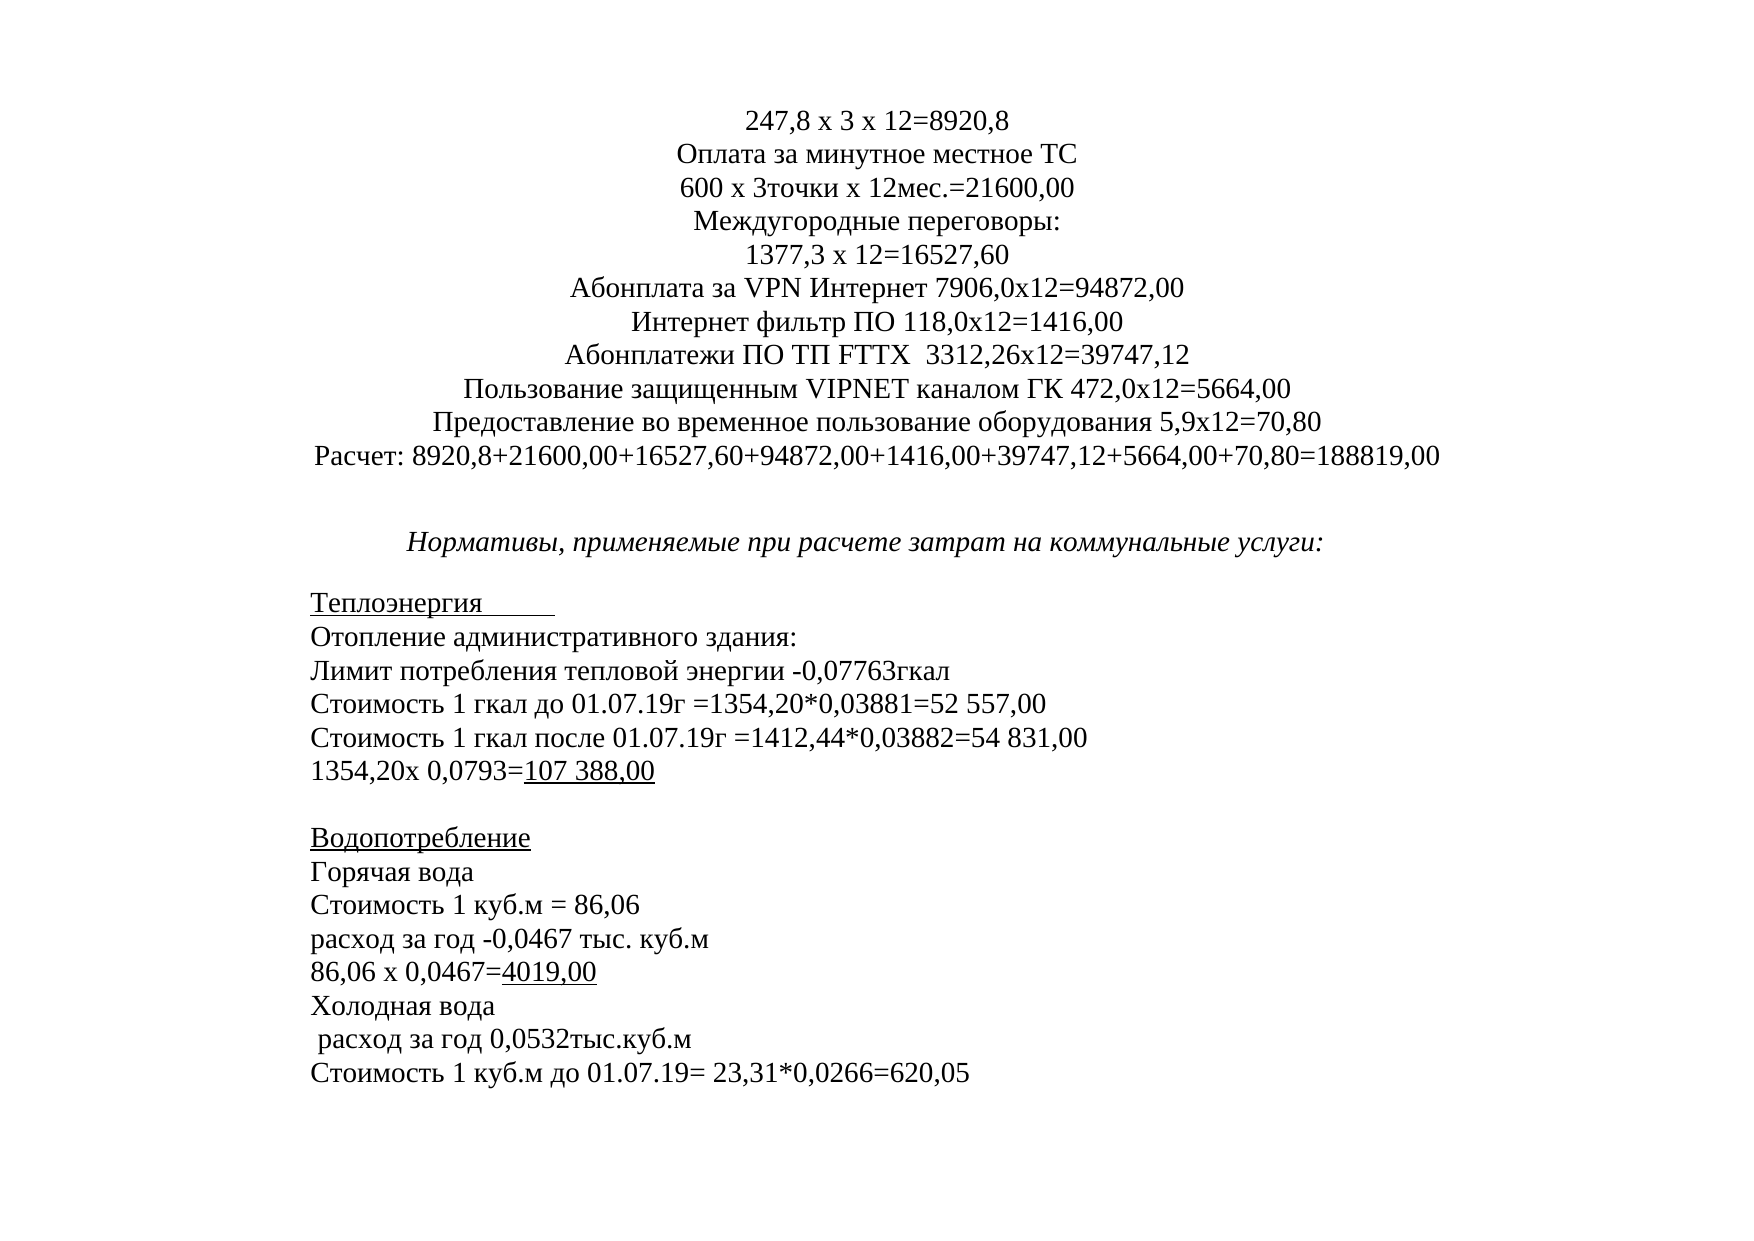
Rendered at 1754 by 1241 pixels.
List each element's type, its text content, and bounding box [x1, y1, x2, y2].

text Стоимость 1 куб.м до 01.07.19= 23,31*0,0266=620,05 [310, 1055, 1636, 1089]
text 1377,3 х 12=16527,60 [118, 237, 1636, 270]
text Междугородные переговоры: [118, 203, 1636, 237]
text Отопление административного здания: [310, 619, 1636, 653]
text 1354,20х 0,0793=107 388,00 [310, 753, 1636, 787]
text Водопотребление [310, 820, 1636, 854]
text Интернет фильтр ПО 118,0х12=1416,00 [118, 304, 1636, 337]
text 247,8 х 3 х 12=8920,8 [118, 103, 1636, 136]
text Расчет: 8920,8+21600,00+16527,60+94872,00+1416,00+39747,12+5664,00+70,80=188819,00 [118, 438, 1636, 472]
text Абонплата за VPN Интернет 7906,0х12=94872,00 [118, 270, 1636, 304]
text Стоимость 1 гкал после 01.07.19г =1412,44*0,03882=54 831,00 [310, 720, 1636, 753]
text Горячая вода [310, 854, 1636, 887]
text Теплоэнергия [310, 586, 1636, 619]
text 86,06 х 0,0467=4019,00 [310, 954, 1636, 988]
text Пользование защищенным VIPNET каналом ГК 472,0х12=5664,00 [118, 371, 1636, 404]
text 600 х 3точки х 12мес.=21600,00 [118, 170, 1636, 203]
text Стоимость 1 гкал до 01.07.19г =1354,20*0,03881=52 557,00 [310, 686, 1636, 720]
text Нормативы, применяемые при расчете затрат на коммунальные услуги: [118, 528, 1613, 557]
text расход за год 0,0532тыс.куб.м [310, 1022, 1636, 1055]
text Лимит потребления тепловой энергии -0,07763гкал [310, 653, 1636, 686]
text Стоимость 1 куб.м = 86,06 [310, 887, 1636, 921]
text Оплата за минутное местное ТС [118, 136, 1636, 170]
text Холодная вода [310, 988, 1636, 1022]
text Абонплатежи ПО ТП FTTX 3312,26х12=39747,12 [118, 337, 1636, 371]
text расход за год -0,0467 тыс. куб.м [310, 921, 1636, 954]
text Предоставление во временное пользование оборудования 5,9х12=70,80 [118, 404, 1636, 438]
